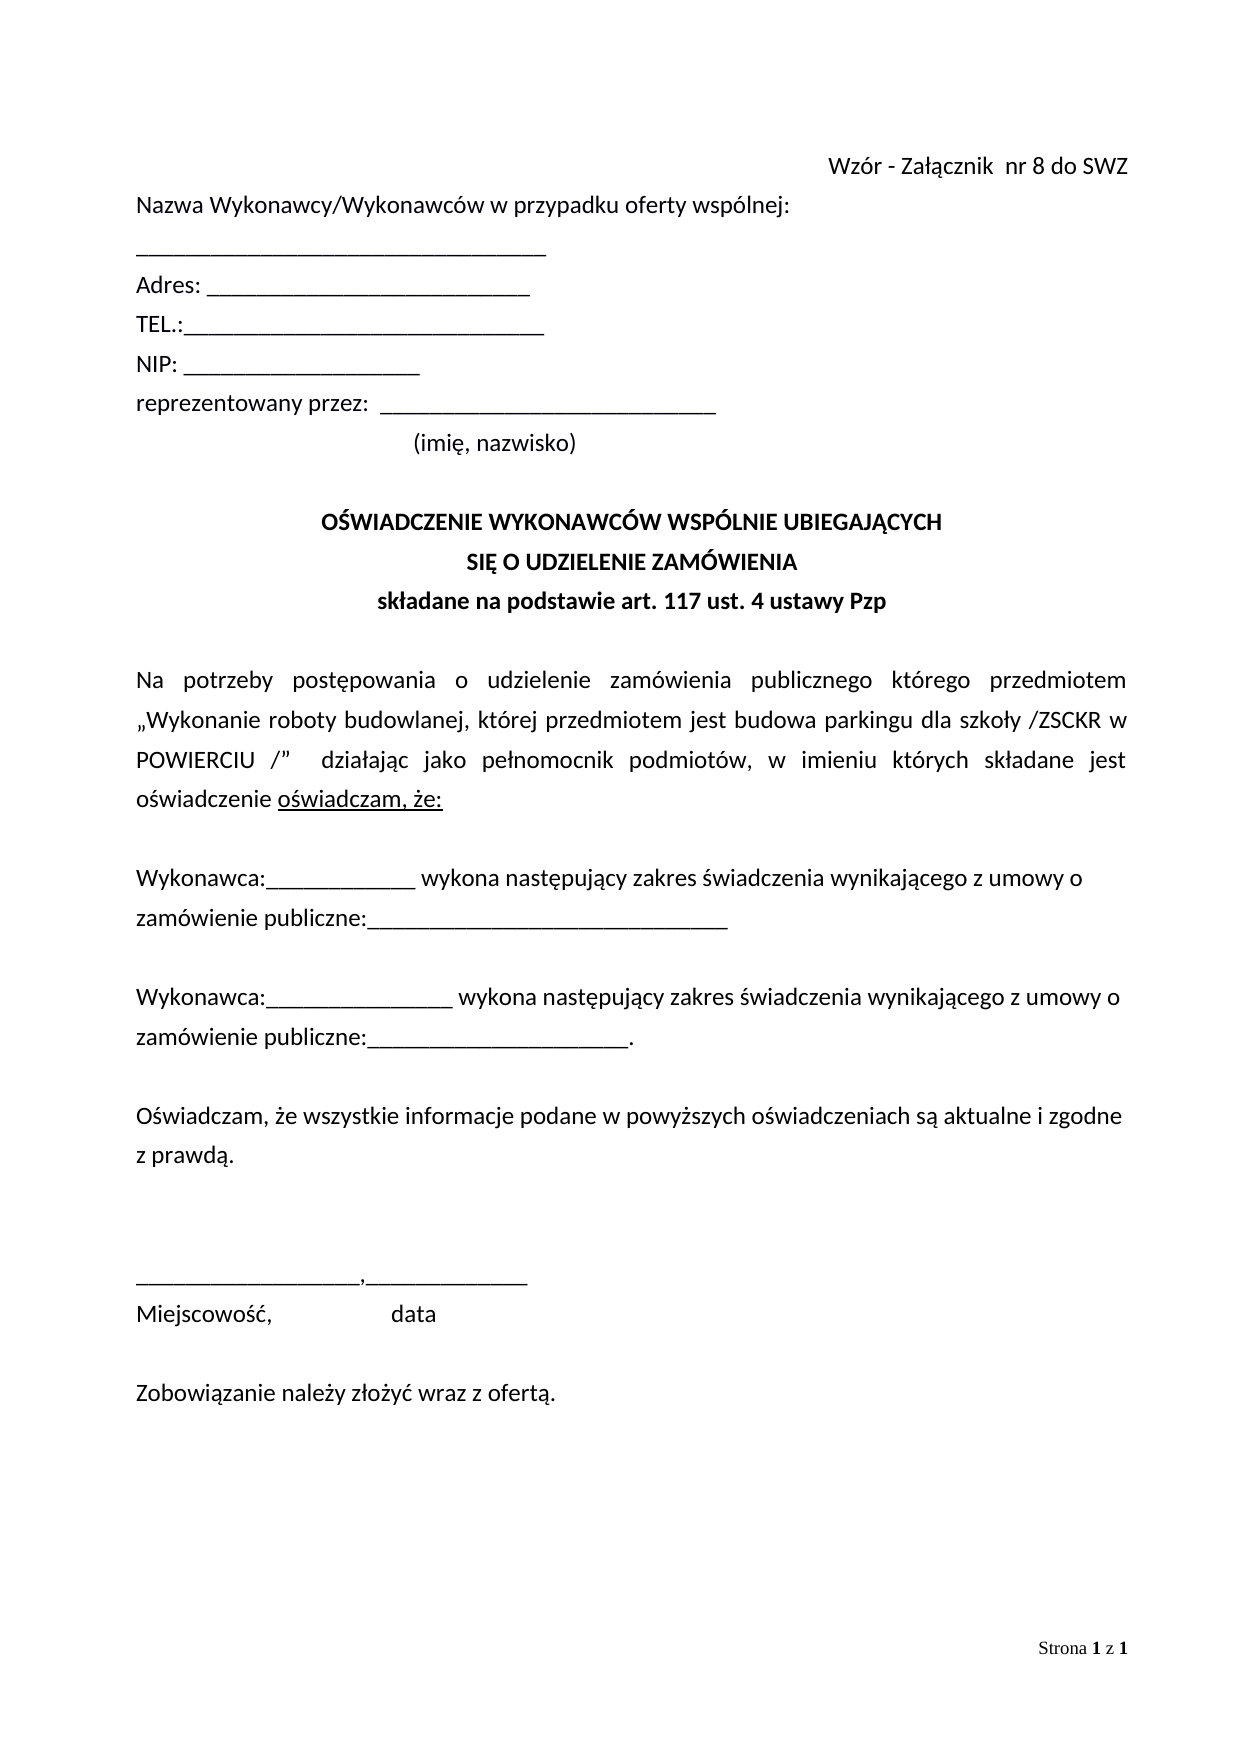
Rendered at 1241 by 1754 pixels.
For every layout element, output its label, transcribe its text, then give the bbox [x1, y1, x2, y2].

text reprezentowany przez: ___________________________ [136, 387, 1128, 418]
text SIĘ O UDZIELENIE ZAMÓWIENIA [136, 546, 1128, 576]
text __________________,_____________ [136, 1258, 1128, 1289]
text Wykonawca:_______________ wykona następujący zakres świadczenia wynikającego z umowy o zamówienie publiczne:_____________________. [136, 981, 1128, 1051]
text OŚWIADCZENIE WYKONAWCÓW WSPÓLNIE UBIEGAJĄCYCH [136, 506, 1128, 537]
text TEL.:_____________________________ [136, 308, 1128, 339]
text Zobowiązanie należy złożyć wraz z ofertą. [136, 1377, 1128, 1408]
text składane na podstawie art. 117 ust. 4 ustawy Pzp [136, 585, 1128, 616]
text Wzór - Załącznik nr 8 do SWZ [136, 150, 1128, 181]
text Adres: __________________________ [136, 269, 1128, 299]
text _________________________________ [136, 229, 1128, 260]
text (imię, nazwisko) [136, 427, 1128, 458]
text NIP: ___________________ [136, 348, 1128, 378]
text Wykonawca:____________ wykona następujący zakres świadczenia wynikającego z umowy o zamówienie publiczne:_____________________________ [136, 862, 1128, 933]
text Miejscowość, data [136, 1298, 1128, 1328]
text Oświadczam, że wszystkie informacje podane w powyższych oświadczeniach są aktualne i zgodne z prawdą. [136, 1100, 1128, 1170]
text Nazwa Wykonawcy/Wykonawców w przypadku oferty wspólnej: [136, 189, 1128, 220]
text Na potrzeby postępowania o udzielenie zamówienia publicznego którego przedmiotem „Wykonanie roboty budowlanej, której przedmiotem jest budowa parkingu dla szkoły /ZSCKR w POWIERCIU /” działając jako pełnomocnik podmiotów, w imieniu których składane jest oświadczenie oświadczam, że: [136, 664, 1128, 814]
